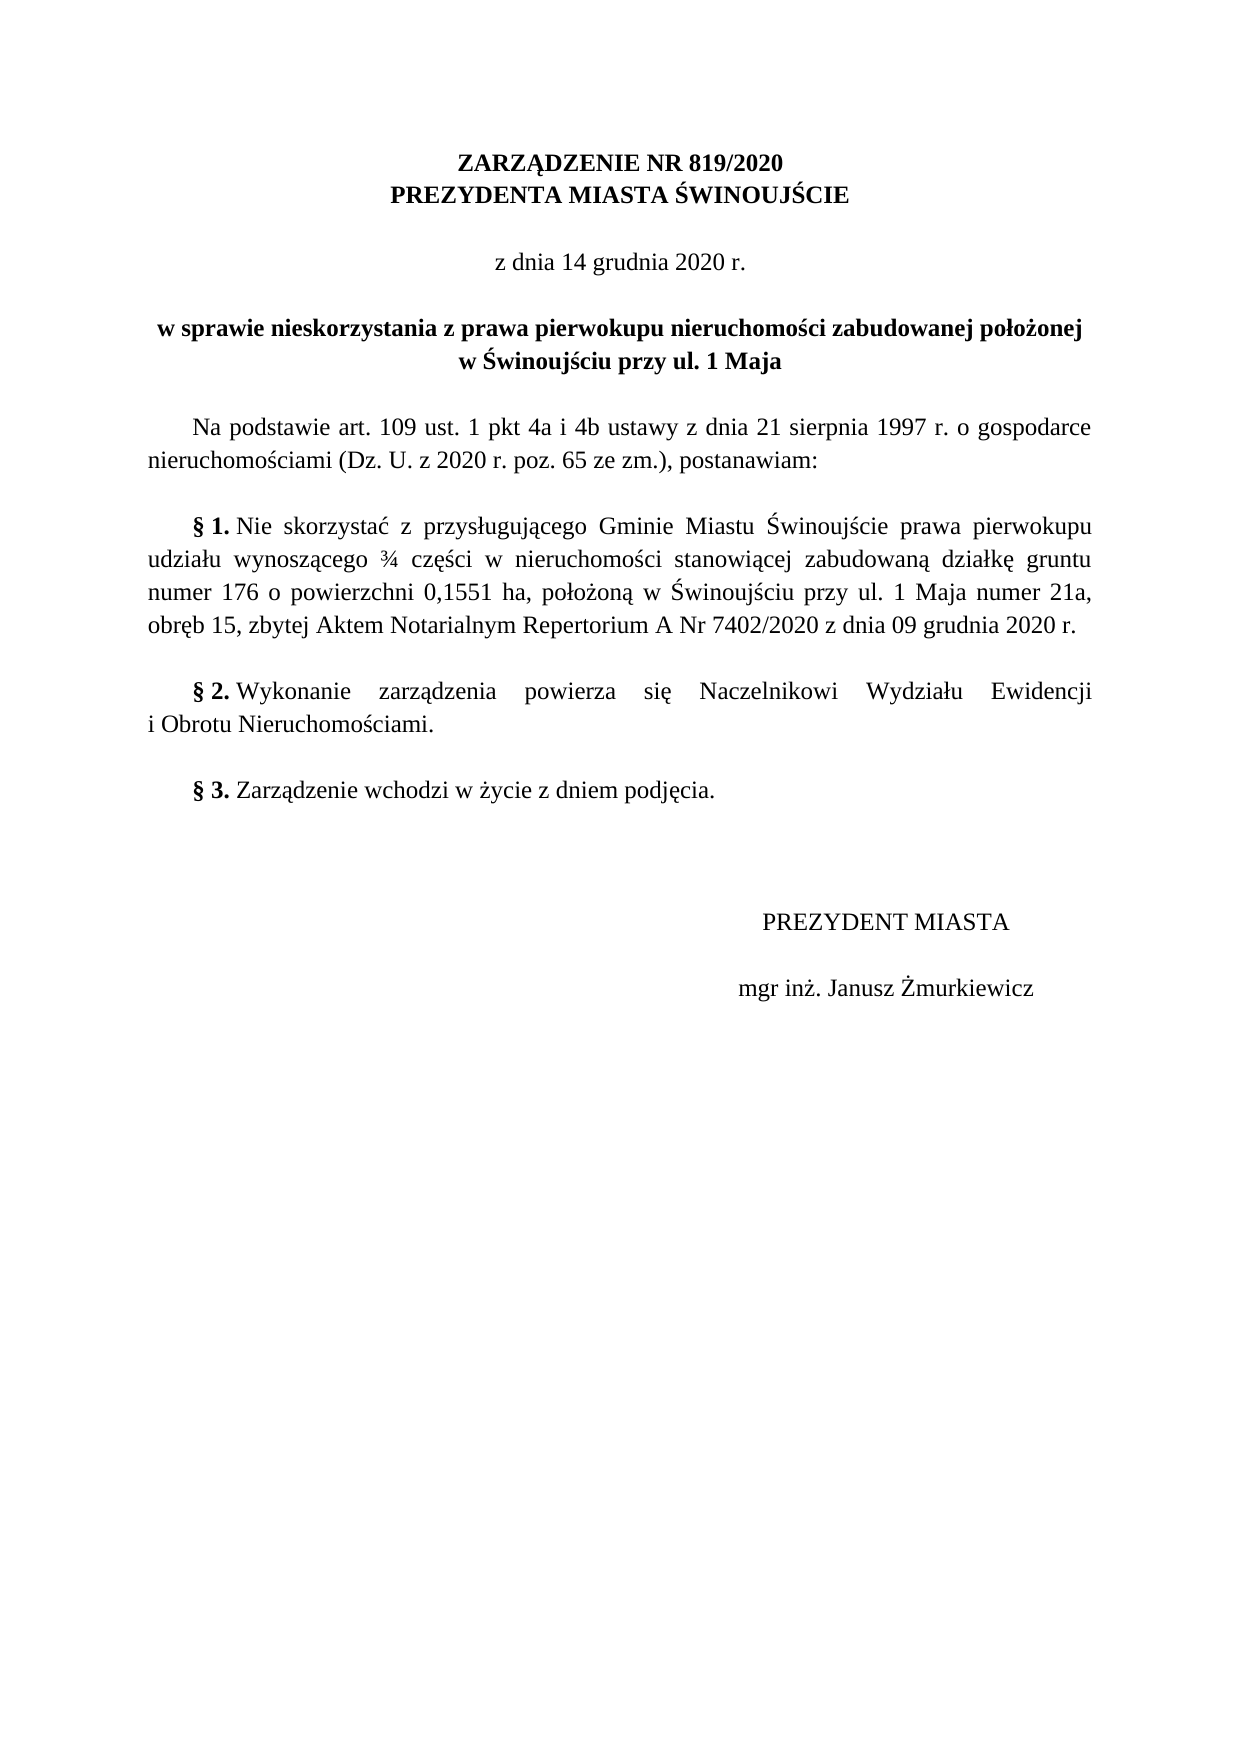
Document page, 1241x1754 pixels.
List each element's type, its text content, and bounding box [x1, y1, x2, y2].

text PREZYDENTA MIASTA ŚWINOUJŚCIE [148, 181, 1093, 209]
text § 1. Nie skorzystać z przysługującego Gminie Miastu Świnoujście prawa pierwokupu udziału wynoszącego ¾ części w nieruchomości stanowiącej zabudowaną działkę gruntu numer 176 o powierzchni 0,1551 ha, położoną w Świnoujściu przy ul. 1 Maja numer 21a, obręb 15, zbytej Aktem Notarialnym Repertorium A Nr 7402/2020 z dnia 09 grudnia 2020 r. [148, 511, 1093, 639]
text PREZYDENT MIASTA [679, 907, 1093, 936]
text z dnia 14 grudnia 2020 r. [148, 247, 1093, 275]
text ZARZĄDZENIE NR 819/2020 [148, 148, 1093, 176]
text Na podstawie art. 109 ust. 1 pkt 4a i 4b ustawy z dnia 21 sierpnia 1997 r. o gospodarce nieruchomościami (Dz. U. z 2020 r. poz. 65 ze zm.), postanawiam: [148, 412, 1093, 473]
text § 2. Wykonanie zarządzenia powierza się Naczelnikowi Wydziału Ewidencji i Obrotu Nieruchomościami. [148, 676, 1093, 738]
text § 3. Zarządzenie wchodzi w życie z dniem podjęcia. [148, 775, 1093, 804]
text w sprawie nieskorzystania z prawa pierwokupu nieruchomości zabudowanej położonej w Świnoujściu przy ul. 1 Maja [148, 313, 1093, 374]
text mgr inż. Janusz Żmurkiewicz [679, 973, 1093, 1002]
